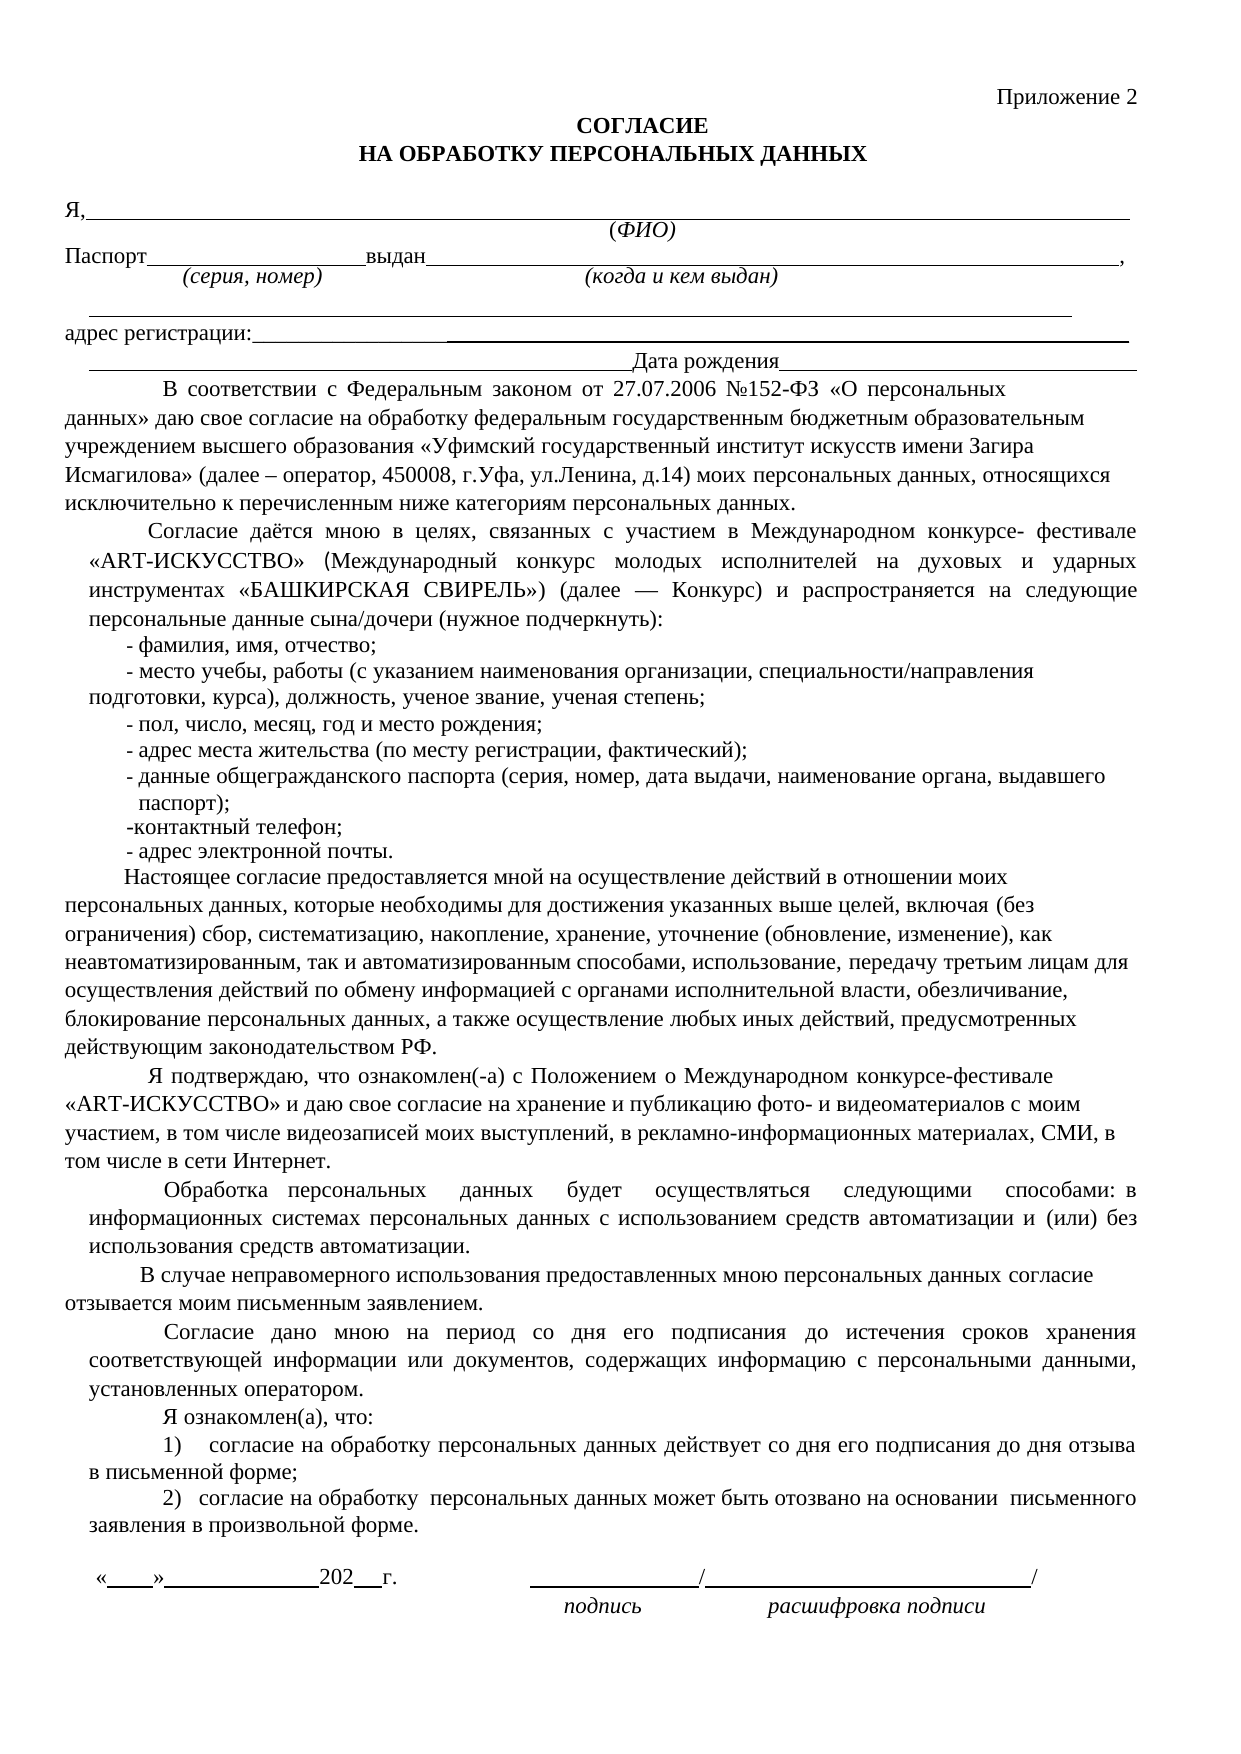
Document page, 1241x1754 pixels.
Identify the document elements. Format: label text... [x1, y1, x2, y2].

list согласие на обработку персональных данных может быть отозвано на основании письменного заявления в произвольной форме. [89, 1484, 1136, 1537]
list пол, число, месяц, год и место рождения; [126, 710, 1161, 736]
text -контактный телефон; [126, 815, 1161, 839]
text (серия, номер) (когда и кем выдан) [587, 269, 1161, 287]
text НА ОБРАБОТКУ ПЕРСОНАЛЬНЫХ ДАННЫХ [64, 140, 1161, 167]
text Согласие даётся мною в целях, связанных с участием в Международном конкурсе- фестивале «ART-ИСКУССТВО» (Международный конкурс молодых исполнителей на духовых и ударных инструментах «БАШКИРСКАЯ СВИРЕЛЬ») (далее — Конкурс) и распространяется на следующие персональные данные сына/дочери (нужное подчеркнуть): [89, 518, 1137, 631]
text Приложение 2 [64, 83, 1137, 110]
list место учебы, работы (с указанием наименования организации, специальности/направления подготовки, курса), должность, ученое звание, ученая степень; [89, 657, 1137, 710]
subtitle Я, [64, 195, 1161, 223]
subtitle «ART-ИСКУССТВО» и даю свое согласие на хранение и публикацию фото- и видеоматериалов с моим участием, в том числе видеозаписей моих выступлений, в рекламно-информационных материалах, СМИ, в том числе в сети Интернет. [64, 1090, 1137, 1173]
text Согласие дано мною на период со дня его подписания до истечения сроков хранения соответствующей информации или документов, содержащих информацию с персональными данными, установленных оператором. [89, 1318, 1137, 1401]
text Я подтверждаю, что ознакомлен(-а) с Положением о Международном конкурсе-фестивале [148, 1062, 1161, 1088]
subtitle Настоящее согласие предоставляется мной на осуществление действий в отношении моих персональных данных, которые необходимы для достижения указанных выше целей, включая (без ограничения) сбор, систематизацию, накопление, хранение, уточнение (обновление, изменение), как неавтоматизированным, так и автоматизированным способами, использование, передачу третьим лицам для осуществления действий по обмену информацией с органами исполнительной власти, обезличивание, блокирование персональных данных, а также осуществление любых иных действий, предусмотренных действующим законодательством РФ. [64, 863, 1138, 1060]
list данные общегражданского паспорта (серия, номер, дата выдачи, наименование органа, выдавшего паспорт); [126, 762, 1161, 815]
subtitle « » 202 г. / / [95, 1563, 1161, 1590]
text (серия, номер) (когда и кем выдан) [185, 269, 589, 287]
subtitle Я ознакомлен(а), что: [162, 1403, 1161, 1429]
text (ФИО) [124, 223, 1161, 241]
text Дата рождения В соответствии с Федеральным законом от 27.07.2006 №152-ФЗ «О персональных [89, 347, 1137, 402]
subtitle В случае неправомерного использования предоставленных мною персональных данных согласие отзывается моим письменным заявлением. [64, 1261, 1137, 1316]
list адрес места жительства (по месту регистрации, фактический); [126, 736, 1161, 762]
subtitle данных» даю свое согласие на обработку федеральным государственным бюджетным образовательным учреждением высшего образования «Уфимский государственный институт искусств имени Загира Исмагилова» (далее – оператор, 450008, г.Уфа, ул.Ленина, д.14) моих персональных данных, относящихся исключительно к перечисленным ниже категориям персональных данных. [64, 404, 1138, 516]
subtitle адрес регистрации:_________________ ___________________________________________________________ [64, 314, 1161, 345]
list фамилия, имя, отчество; [126, 633, 1161, 657]
subtitle подпись расшифровка подписи [564, 1592, 1161, 1618]
subtitle СОГЛАСИЕ [123, 112, 1161, 138]
list адрес электронной почты. [126, 839, 1161, 863]
subtitle Паспорт выдан , [64, 241, 1161, 269]
list согласие на обработку персональных данных действует со дня его подписания до дня отзыва в письменной форме; [89, 1432, 1136, 1484]
text Обработка персональных данных будет осуществляться следующими способами: в информационных системах персональных данных с использованием средств автоматизации и (или) без использования средств автоматизации. [89, 1176, 1137, 1259]
